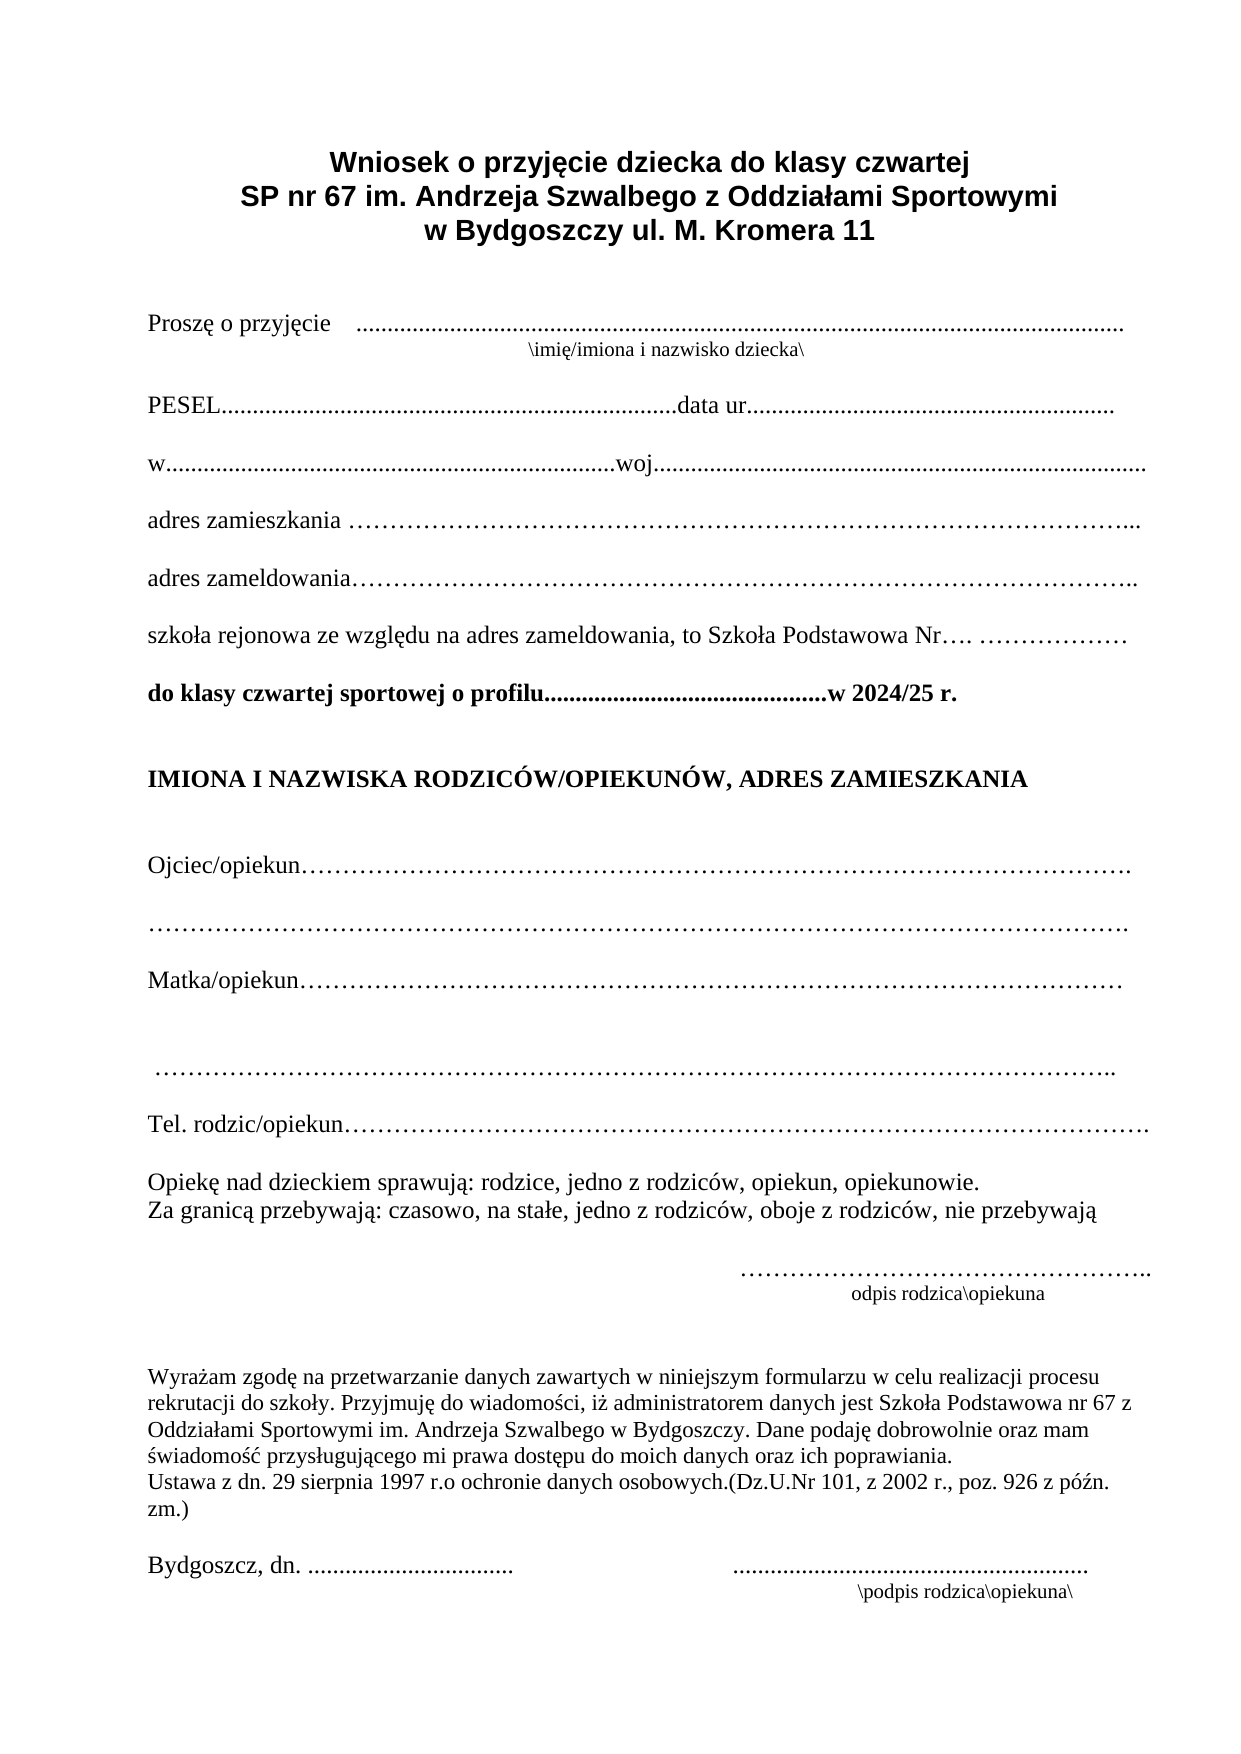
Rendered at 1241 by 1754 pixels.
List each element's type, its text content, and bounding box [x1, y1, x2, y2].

text Za granicą przebywają: czasowo, na stałe, jedno z rodziców, oboje z rodziców, nie przebywają [147, 1195, 1163, 1224]
text IMIONA I NAZWISKA RODZICÓW/OPIEKUNÓW, ADRES ZAMIESZKANIA [147, 764, 1163, 793]
title SP nr 67 im. Andrzeja Szwalbego z Oddziałami Sportowymi w Bydgoszczy ul. M. Kromera 11 [240, 179, 1059, 246]
text \imię/imiona i nazwisko dziecka\ [240, 337, 1092, 361]
text adres zameldowania………………………………………………………………………………….. [147, 563, 1163, 591]
text ………………………………………….. [739, 1253, 1163, 1282]
text PESEL.........................................................................data ur........................................................... [147, 390, 1163, 419]
text rekrutacji do szkoły. Przyjmuję do wiadomości, iż administratorem danych jest Szkoła Podstawowa nr 67 z Oddziałami Sportowymi im. Andrzeja Szwalbego w Bydgoszczy. Dane podaję dobrowolnie oraz mam świadomość przysługującego mi prawa dostępu do moich danych oraz ich poprawiania. [147, 1389, 1134, 1468]
title Wniosek o przyjęcie dziecka do klasy czwartej [240, 146, 1059, 179]
text ………………………………………………………………………………………………………. Matka/opiekun……………………………………………………………………………………… [147, 908, 1130, 994]
text Proszę o przyjęcie ........................................................................................................................... [147, 308, 1163, 337]
text Opiekę nad dzieckiem sprawują: rodzice, jedno z rodziców, opiekun, opiekunowie. [147, 1167, 1163, 1195]
text do klasy czwartej sportowej o profilu w 2024/25 r. [147, 678, 1163, 707]
text Tel. rodzic/opiekun……………………………………………………………………………………. [147, 1109, 1163, 1138]
text Wyrażam zgodę na przetwarzanie danych zawartych w niniejszym formularzu w celu realizacji procesu [147, 1363, 1163, 1389]
text Ustawa z dn. 29 sierpnia 1997 r.o ochronie danych osobowych.(Dz.U.Nr 101, z 2002 r., poz. 926 z późn. zm.) [147, 1468, 1112, 1521]
text w........................................................................woj............................................................................... [147, 448, 1163, 476]
text Ojciec/opiekun………………………………………………………………………………………. [147, 850, 1163, 879]
text …………………………………………………………………………………………………….. [154, 1052, 1163, 1080]
text \podpis rodzica\opiekuna\ [857, 1579, 1163, 1603]
text Bydgoszcz, dn. ................................. ......................................................... [147, 1550, 1163, 1579]
text szkoła rejonowa ze względu na adres zameldowania, to Szkoła Podstawowa Nr…. ……………… [147, 620, 1163, 649]
text odpis rodzica\opiekuna [851, 1282, 1163, 1306]
text adres zamieszkania …………………………………………………………………………………... [147, 505, 1163, 534]
